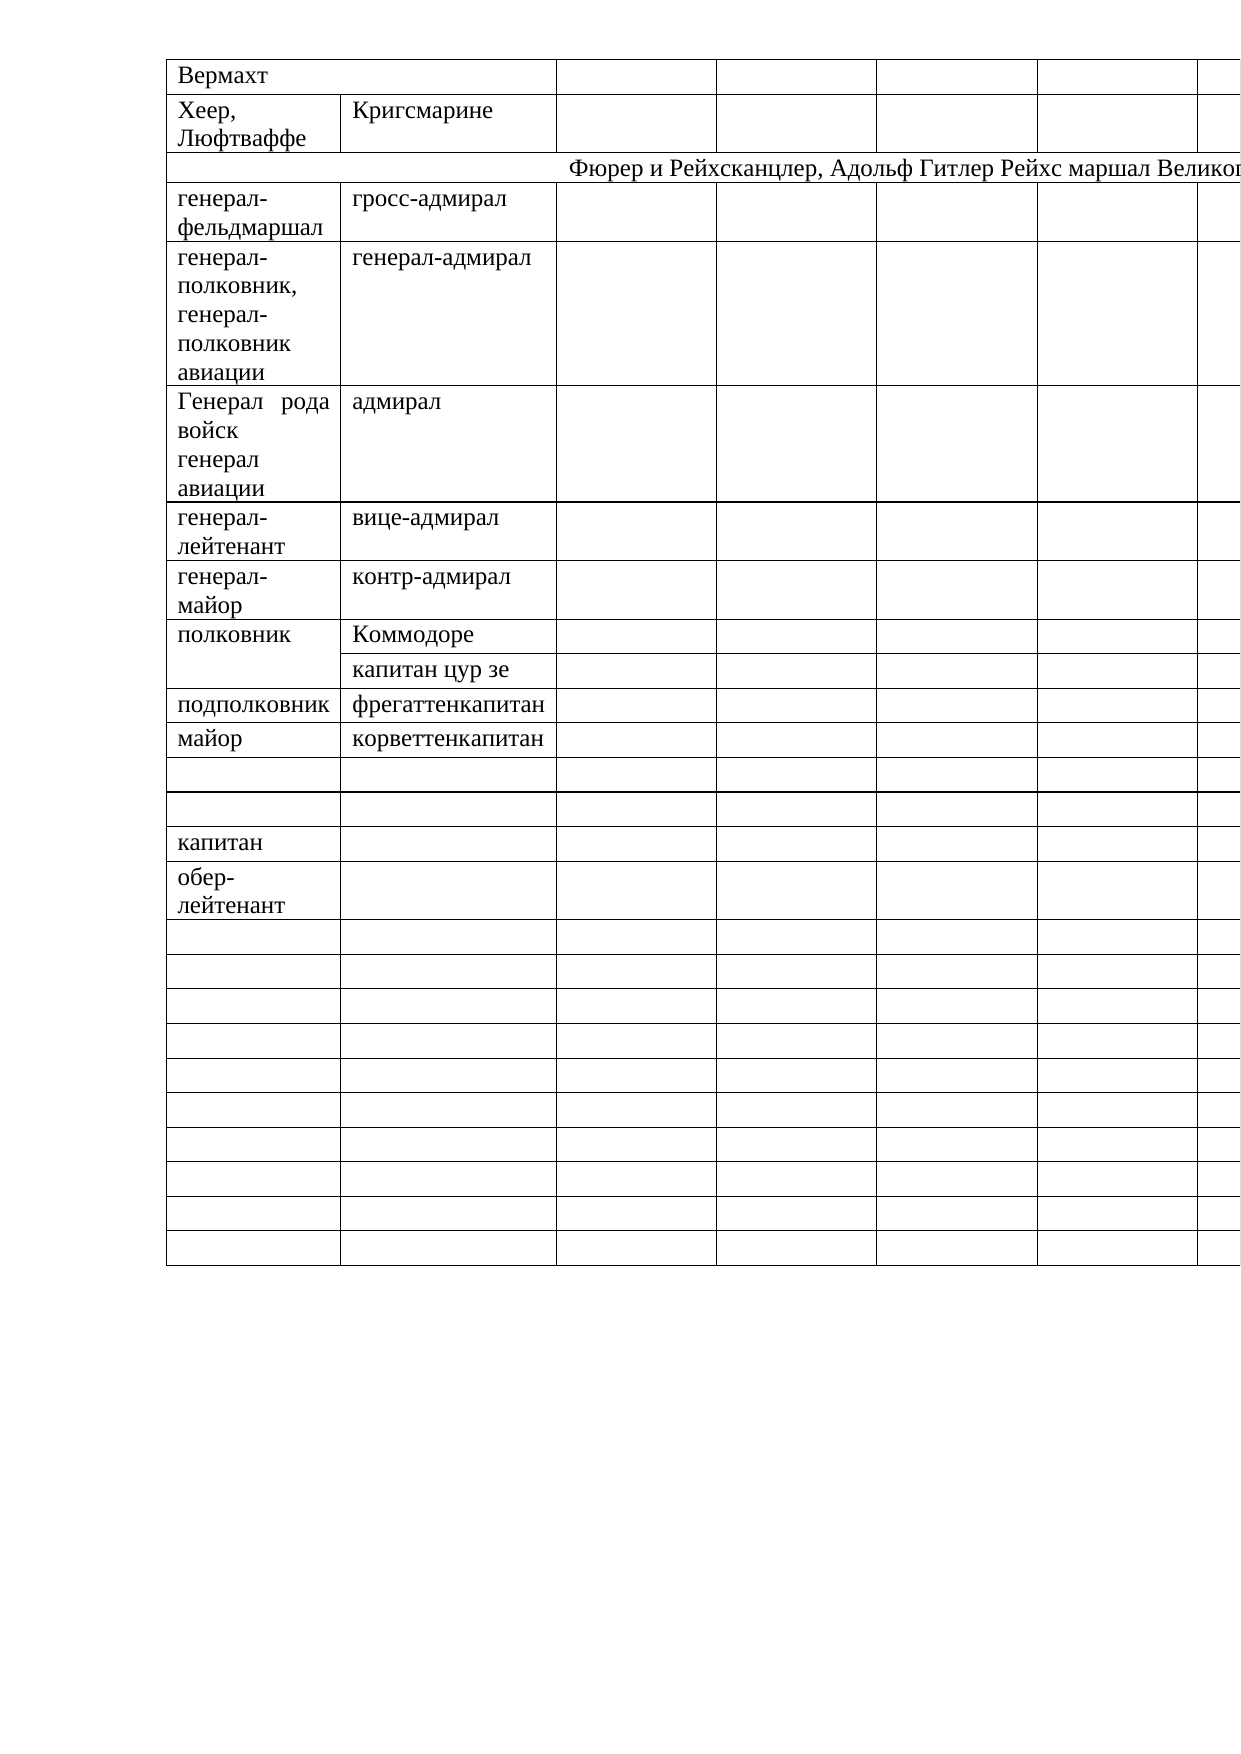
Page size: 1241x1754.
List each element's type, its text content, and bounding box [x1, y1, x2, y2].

table_cell [1198, 561, 1240, 618]
table_cell [717, 862, 876, 919]
table_cell [557, 920, 716, 954]
table_cell [167, 1197, 340, 1230]
table_cell [1198, 920, 1240, 954]
table_cell [877, 386, 1037, 501]
table_cell [717, 620, 876, 653]
table_cell [717, 723, 876, 757]
table_cell [1198, 1197, 1240, 1230]
table_cell [717, 1024, 876, 1057]
table_cell [557, 561, 716, 618]
table_cell [877, 561, 1037, 618]
table_cell [1198, 95, 1240, 152]
table_cell [1038, 955, 1197, 988]
table_cell [1038, 1059, 1197, 1092]
table_cell [167, 920, 340, 954]
table_cell Генерал рода войск генерал авиации [167, 386, 340, 501]
table_cell гросс-адмирал [341, 183, 556, 241]
table_cell [1038, 758, 1197, 791]
table_cell генерал-адмирал [341, 242, 556, 385]
table_cell генерал-фельдмаршал [167, 183, 340, 241]
table_cell Кригсмарине [341, 95, 556, 152]
table_cell [877, 862, 1037, 919]
table_cell [1198, 620, 1240, 653]
table_cell [717, 989, 876, 1023]
table_cell контр-адмирал [341, 561, 556, 618]
table_cell [717, 758, 876, 791]
table_cell [1198, 1059, 1240, 1092]
table_cell [877, 183, 1037, 241]
table_cell [1038, 793, 1197, 826]
table_cell Коммодорe [341, 620, 556, 653]
table_cell [557, 758, 716, 791]
table_cell [717, 689, 876, 722]
table_cell майор [167, 723, 340, 757]
table_cell [1198, 955, 1240, 988]
table_cell [877, 689, 1037, 722]
table_cell капитан цур зе [341, 654, 556, 688]
table_cell генерал-майор [167, 561, 340, 618]
table_cell [167, 758, 340, 791]
table_cell [1038, 920, 1197, 954]
table_cell [557, 793, 716, 826]
table_cell [341, 1231, 556, 1265]
table_cell [1038, 862, 1197, 919]
table_cell [341, 1093, 556, 1127]
table_cell [1038, 386, 1197, 501]
table_cell [167, 1162, 340, 1196]
table_cell [877, 920, 1037, 954]
table_cell [877, 793, 1037, 826]
table_cell [557, 723, 716, 757]
table_cell [341, 989, 556, 1023]
table_cell [717, 503, 876, 560]
table_cell [717, 95, 876, 152]
table_cell [717, 827, 876, 861]
table_cell [877, 955, 1037, 988]
table_cell [341, 862, 556, 919]
table_cell [717, 561, 876, 618]
table_cell [717, 955, 876, 988]
table_cell [1038, 1197, 1197, 1230]
table_header Вермахт [167, 60, 556, 94]
table_cell [1198, 386, 1240, 501]
table_cell [557, 1162, 716, 1196]
table_cell [1038, 1024, 1197, 1057]
table_cell [1038, 654, 1197, 688]
table_cell [1038, 1231, 1197, 1265]
table_cell [877, 503, 1037, 560]
table_cell [717, 386, 876, 501]
table_cell [1038, 827, 1197, 861]
table_cell [717, 183, 876, 241]
table_cell [341, 758, 556, 791]
table_cell [877, 723, 1037, 757]
table_cell [1198, 242, 1240, 385]
table_cell [557, 955, 716, 988]
table_cell [877, 654, 1037, 688]
table_cell [877, 1197, 1037, 1230]
table_cell [557, 689, 716, 722]
table_cell [877, 1093, 1037, 1127]
table_cell [1038, 95, 1197, 152]
table_cell [1198, 1162, 1240, 1196]
table_cell [341, 1059, 556, 1092]
table_header [1198, 60, 1240, 94]
table_cell [1198, 1231, 1240, 1265]
table_cell [717, 1162, 876, 1196]
table_cell [877, 1024, 1037, 1057]
table_cell [341, 1197, 556, 1230]
table_cell [717, 1197, 876, 1230]
table_cell фрегаттенкапитан [341, 689, 556, 722]
table_header [557, 60, 716, 94]
table_cell [877, 1128, 1037, 1161]
table_cell [167, 1024, 340, 1057]
table_cell [1038, 1128, 1197, 1161]
table_cell [877, 1059, 1037, 1092]
table_cell [1198, 1128, 1240, 1161]
table_cell [717, 1093, 876, 1127]
table_cell [1198, 1093, 1240, 1127]
table_header [1038, 60, 1197, 94]
table_cell [341, 793, 556, 826]
table_cell [557, 95, 716, 152]
table_cell [1198, 654, 1240, 688]
table_cell [557, 1024, 716, 1057]
table_cell [877, 758, 1037, 791]
table_cell [1198, 758, 1240, 791]
table_cell [1038, 503, 1197, 560]
table_cell адмирал [341, 386, 556, 501]
table_cell [557, 242, 716, 385]
table_cell [1198, 793, 1240, 826]
table_cell капитан [167, 827, 340, 861]
table_cell [877, 620, 1037, 653]
table_cell [167, 1128, 340, 1161]
table_cell вице-адмирал [341, 503, 556, 560]
table_cell [1038, 723, 1197, 757]
table_cell [1038, 242, 1197, 385]
table_cell [557, 654, 716, 688]
table_cell [717, 1059, 876, 1092]
table_cell [557, 620, 716, 653]
table_cell [1198, 503, 1240, 560]
table_cell [1198, 989, 1240, 1023]
table_cell [717, 654, 876, 688]
table_cell [341, 955, 556, 988]
table_cell [167, 989, 340, 1023]
table_cell [1038, 989, 1197, 1023]
table_cell [557, 386, 716, 501]
table_cell [1038, 1162, 1197, 1196]
table_cell [717, 793, 876, 826]
table_cell генерал-лейтенант [167, 503, 340, 560]
table_cell [557, 1231, 716, 1265]
table_cell Фюрер и Рейхсканцлер, Адольф Гитлер Рейхс маршал Великогерманского Pейхa [167, 153, 1240, 182]
table_cell [557, 1197, 716, 1230]
table_cell [341, 920, 556, 954]
table_cell [557, 827, 716, 861]
table_cell корветтенкапитан [341, 723, 556, 757]
table_cell [557, 183, 716, 241]
table_cell [1038, 620, 1197, 653]
table_cell [717, 1128, 876, 1161]
table_cell [557, 862, 716, 919]
table_cell [877, 95, 1037, 152]
table_cell [557, 1128, 716, 1161]
table_cell [341, 1162, 556, 1196]
table_cell [717, 1231, 876, 1265]
table_cell [877, 989, 1037, 1023]
table_cell [557, 1093, 716, 1127]
table_cell [1198, 183, 1240, 241]
table_cell генерал-полковник, генерал-полковник авиации [167, 242, 340, 385]
table_cell [557, 503, 716, 560]
table_cell [167, 793, 340, 826]
table_cell [167, 1059, 340, 1092]
table_header [717, 60, 876, 94]
table_cell [167, 955, 340, 988]
table_cell [1198, 862, 1240, 919]
table_cell [1198, 723, 1240, 757]
table_cell [877, 1162, 1037, 1196]
table_cell [877, 242, 1037, 385]
table_cell [1038, 1093, 1197, 1127]
table_cell [1198, 1024, 1240, 1057]
table_cell Хеер, Люфтваффе [167, 95, 340, 152]
table_cell [167, 1093, 340, 1127]
table_cell [1198, 827, 1240, 861]
table_cell [341, 1128, 556, 1161]
table_cell подполковник [167, 689, 340, 722]
table_cell [167, 1231, 340, 1265]
table_cell [557, 1059, 716, 1092]
table_cell [1038, 689, 1197, 722]
table_cell полковник [167, 620, 340, 688]
table_cell [1038, 561, 1197, 618]
table_cell обер-лейтенант [167, 862, 340, 919]
table_cell [341, 827, 556, 861]
table_cell [557, 989, 716, 1023]
table_cell [717, 920, 876, 954]
table_cell [877, 827, 1037, 861]
table_cell [1038, 183, 1197, 241]
table_cell [717, 242, 876, 385]
table_cell [877, 1231, 1037, 1265]
table_header [877, 60, 1037, 94]
table_cell [1198, 689, 1240, 722]
table_cell [341, 1024, 556, 1057]
